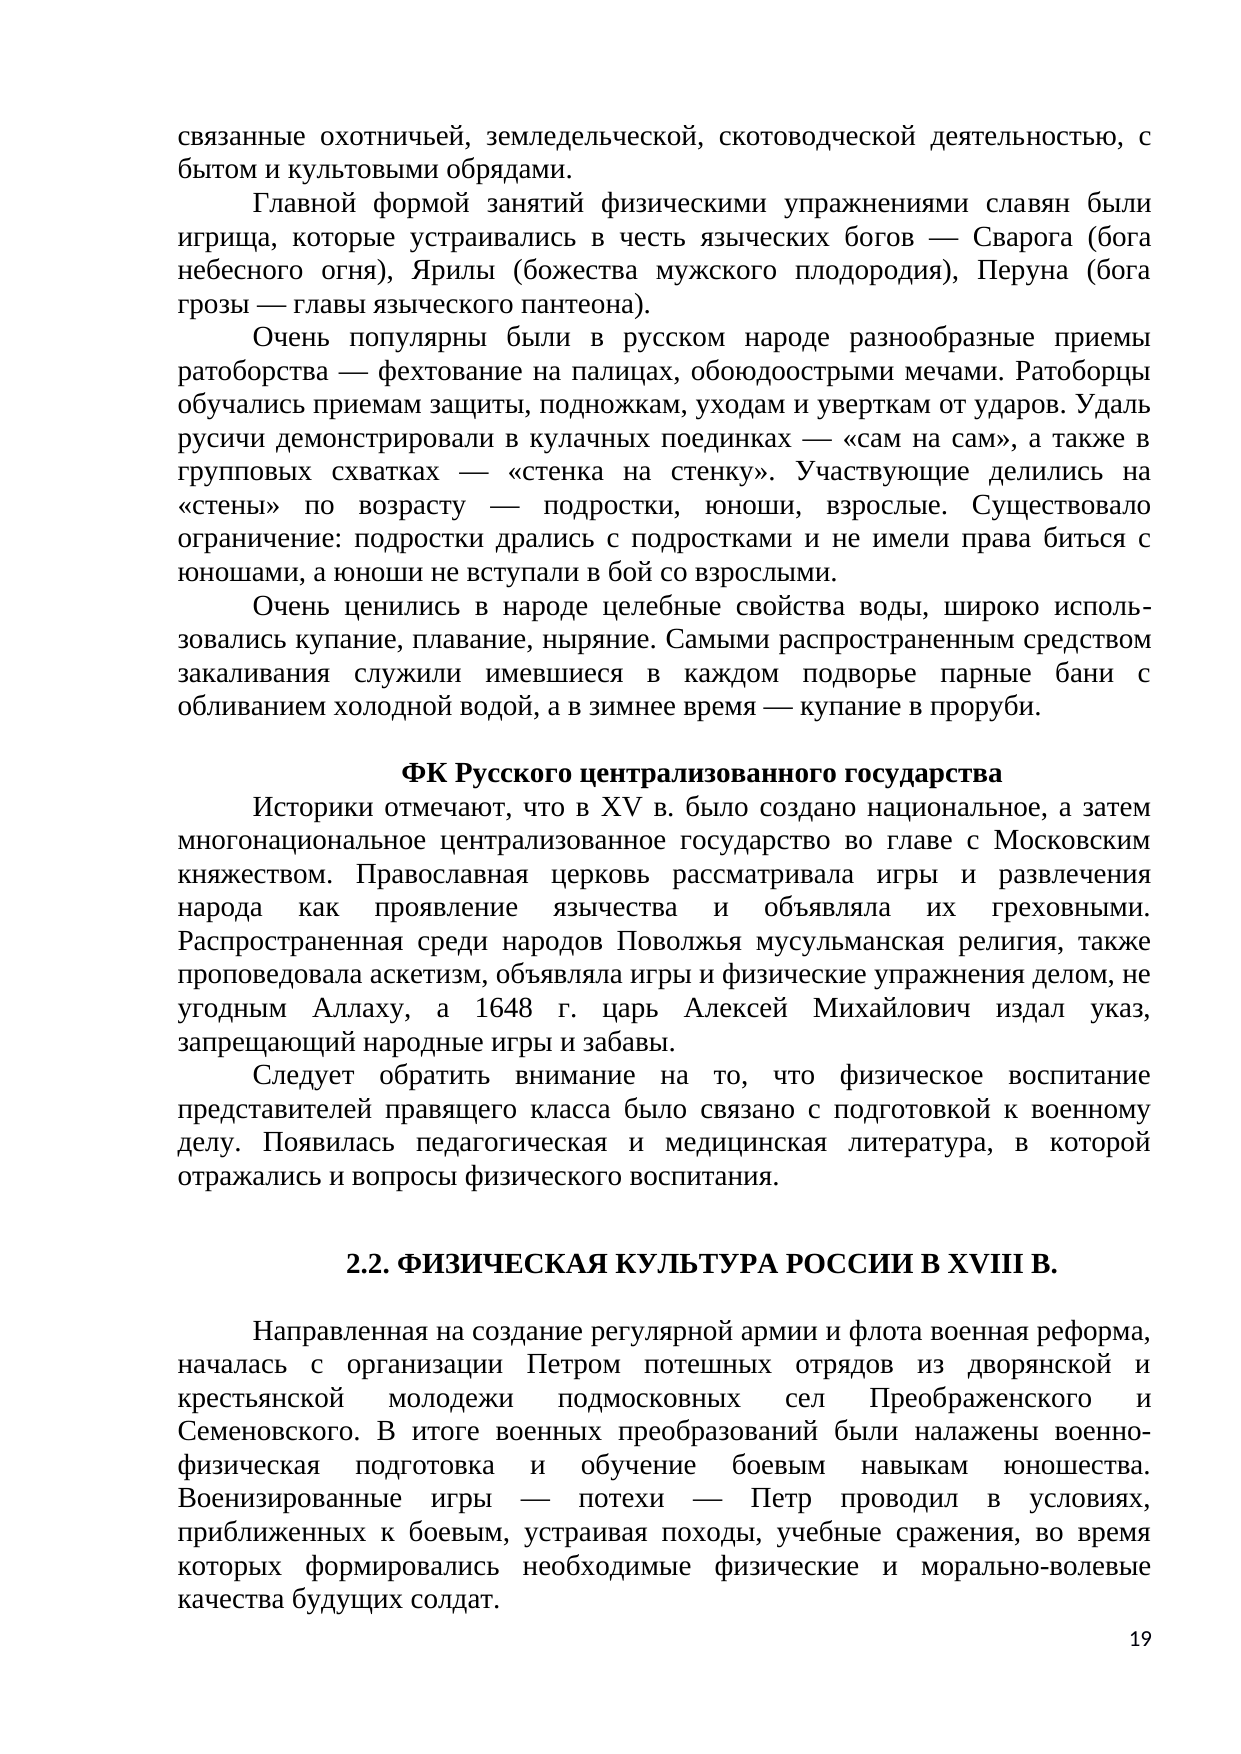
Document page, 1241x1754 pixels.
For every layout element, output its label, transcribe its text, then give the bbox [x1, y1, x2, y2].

text 2.2. ФИЗИЧЕСКАЯ КУЛЬТУРА РОССИИ В XVIII В. [177, 1246, 1152, 1279]
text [177, 118, 1152, 185]
text Очень ценились в народе целебные свойства воды, широко использовались купание, плавание, ныряние. Самыми распространенным средством закаливания служили имевшиеся в каждом подворье парные бани с обливанием холодной водой, а в зимнее время — купание в проруби. [177, 588, 1152, 722]
text Очень популярны были в русском народе разнообразные приемы ратоборства — фехтование на палицах, обоюдоострыми мечами. Ратоборцы обучались приемам защиты, подножкам, уходам и уверткам от ударов. Удаль русичи демонстрировали в кулачных поединках — «сам на сам», а также в групповых схватках — «стенка на стенку». Участвующие делились на «стены» по возрасту — подростки, юноши, взрослые. Существовало ограничение: подростки дрались с подростками и не имели права биться с юношами, а юноши не вступали в бой со взрослыми. [177, 319, 1152, 588]
text Историки отмечают, что в XV в. было создано национальное, а затем многонациональное централизованное государство во главе с Московским княжеством. Православная церковь рассматривала игры и развлечения народа как проявление язычества и объявляла их греховными. Распространенная среди народов Поволжья мусульманская религия, также проповедовала аскетизм, объявляла игры и физические упражнения делом, не угодным Аллаху, а 1648 г. царь Алексей Михайлович издал указ, запрещающий народные игры и забавы. [177, 789, 1152, 1057]
text ФК Русского централизованного государства [177, 755, 1152, 789]
text Следует обратить внимание на то, что физическое воспитание представителей правящего класса было связано с подготовкой к военному делу. Появилась педагогическая и медицинская литература, в которой отражались и вопросы физического воспитания. [177, 1057, 1152, 1191]
text Главной формой занятий физическими упражнениями славян были игрища, которые устраивались в честь языческих богов — Сварога (бога небесного огня), Ярилы (божества мужского плодородия), Перуна (бога грозы — главы языческого пантеона). [177, 185, 1152, 319]
text Направленная на создание регулярной армии и флота военная реформа, началась с организации Петром потешных отрядов из дворянской и крестьянской молодежи подмосковных сел Преображенского и Семеновского. В итоге военных преобразований были налажены военно-физическая подготовка и обучение боевым навыкам юношества. Военизированные игры — потехи — Петр проводил в условиях, приближенных к боевым, устраивая походы, учебные сражения, во время которых формировались необходимые физические и морально-волевые качества будущих солдат. [177, 1313, 1152, 1615]
